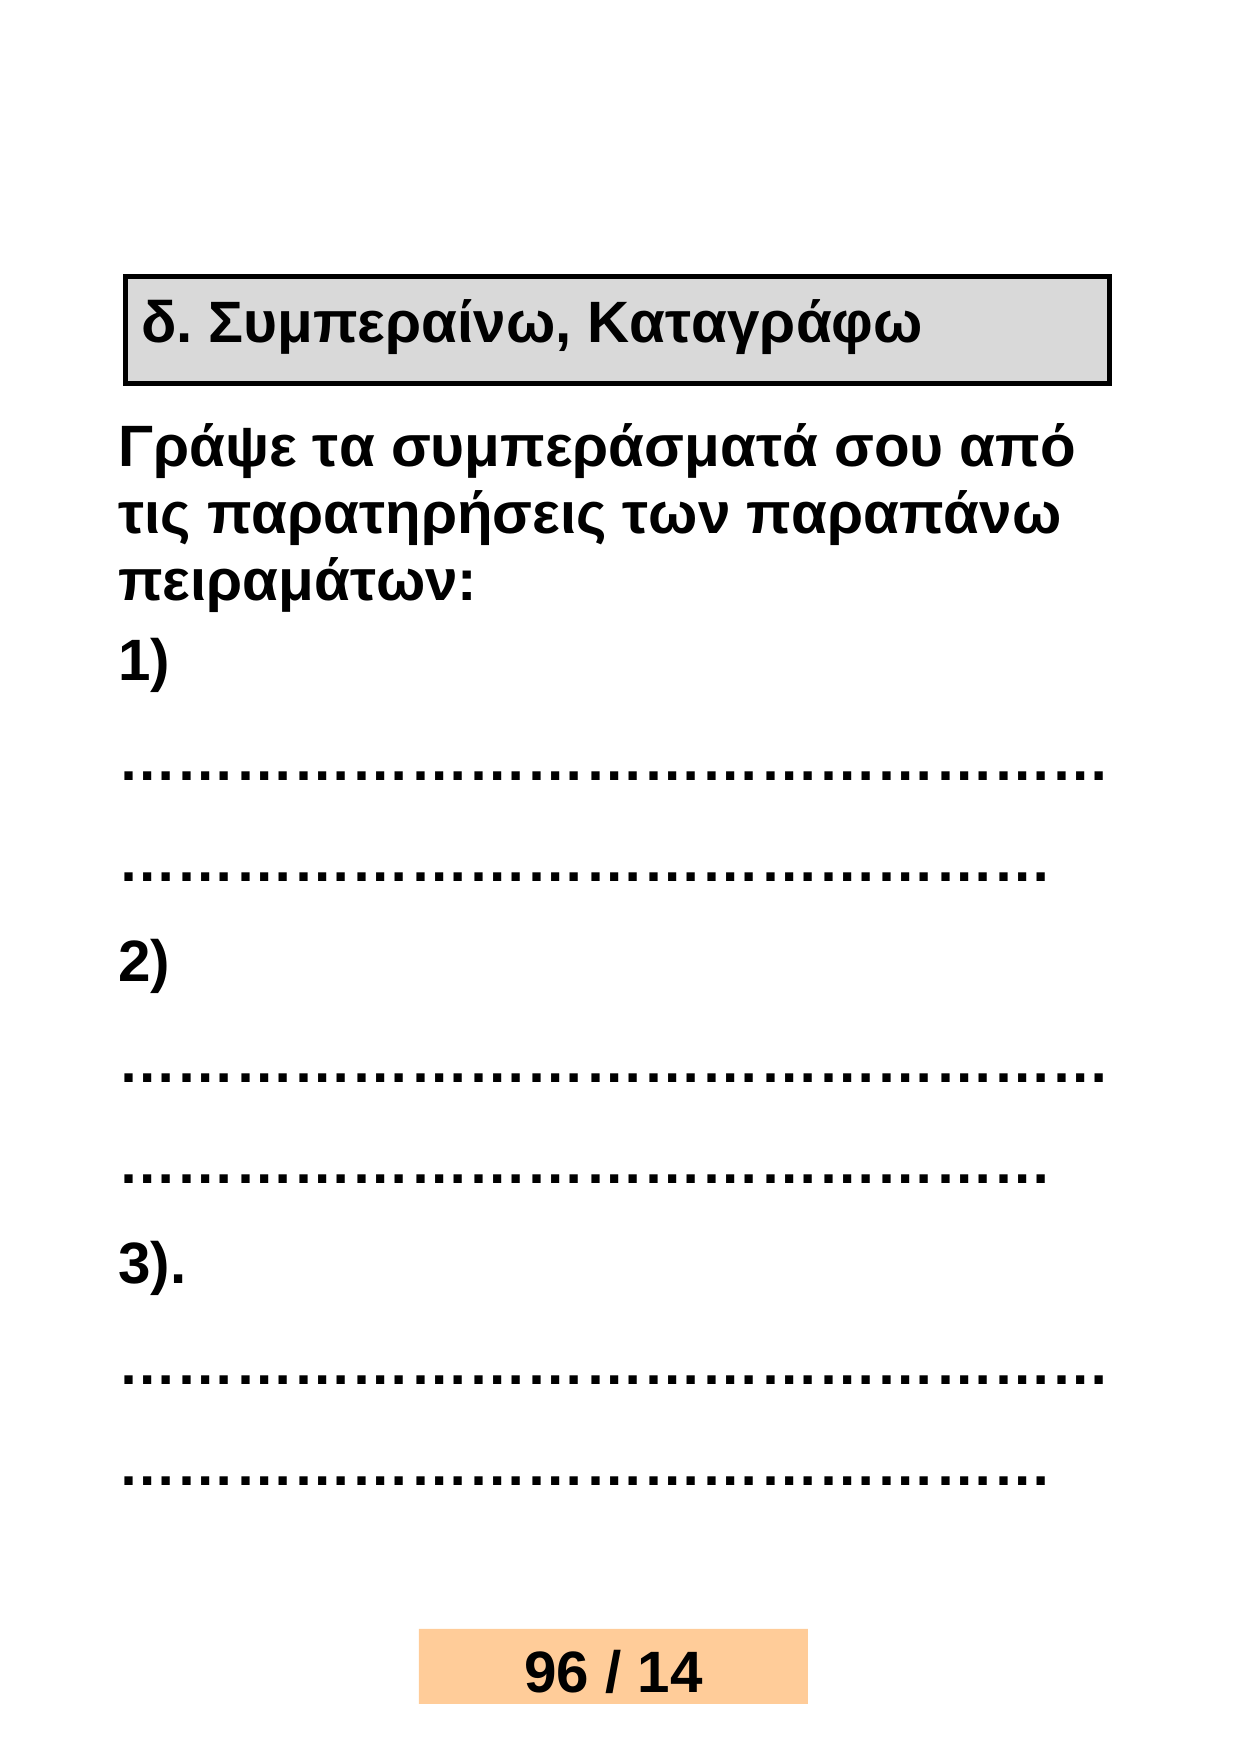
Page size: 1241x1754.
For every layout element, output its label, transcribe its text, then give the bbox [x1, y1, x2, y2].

text Γράψε τα συμπεράσματά σου από τις παρατηρήσεις των παραπάνω πειραμάτων: [118, 411, 1122, 613]
text 2)……………………………………………………………………………………… [118, 927, 1122, 1195]
text 1)……………………………………………………………………………………… [118, 625, 1122, 893]
text 3).……………………………………………………………………………………… [118, 1229, 1122, 1497]
